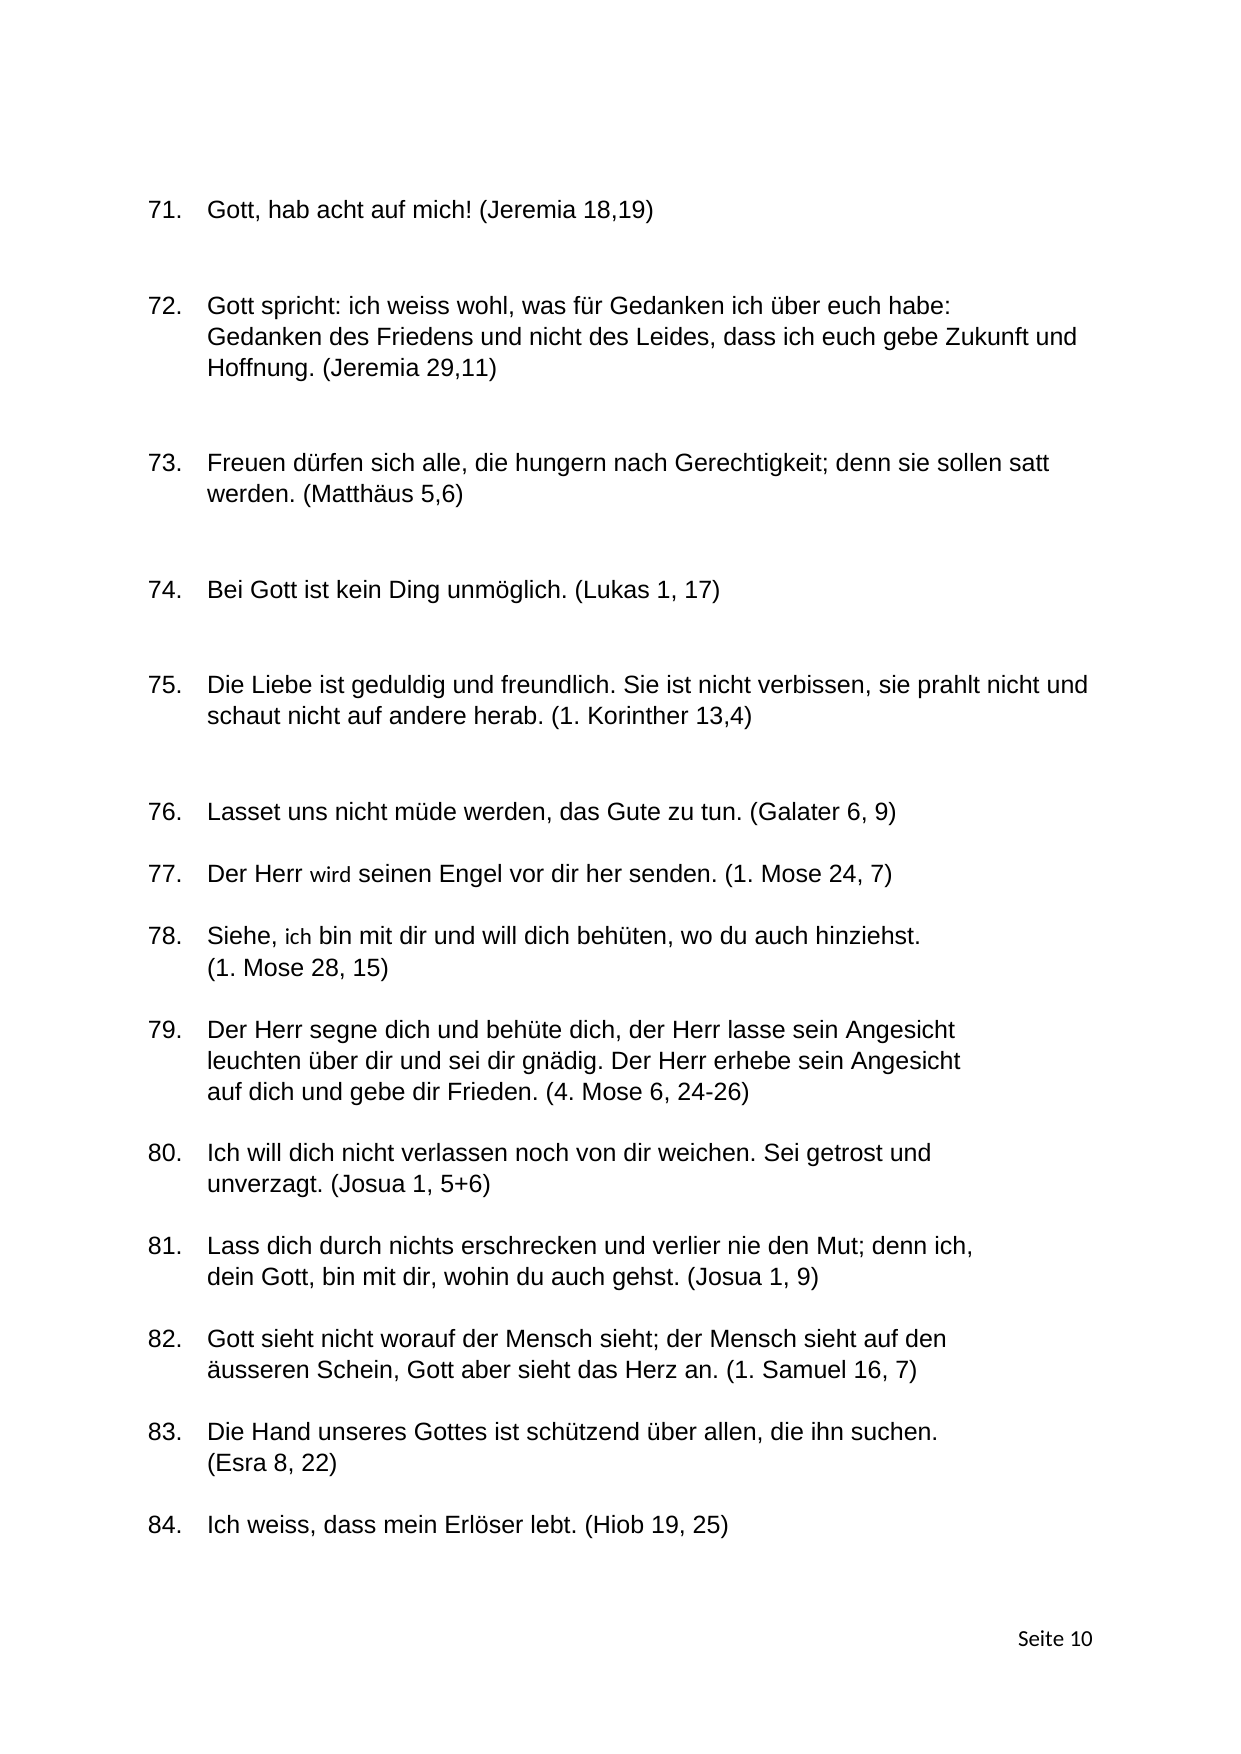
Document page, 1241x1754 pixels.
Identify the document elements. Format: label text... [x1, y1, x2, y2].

list Der Herr segne dich und behüte dich, der Herr lasse sein Angesicht leuchten über dir und sei dir gnädig. Der Herr erhebe sein Angesicht auf dich und gebe dir Frieden. (4. Mose 6, 24-26) [148, 1015, 1092, 1136]
list Freuen dürfen sich alle, die hungern nach Gerechtigkeit; denn sie sollen satt werden. (Matthäus 5,6) [148, 448, 1092, 508]
list Siehe, ich bin mit dir und will dich behüten, wo du auch hinziehst. (1. Mose 28, 15) [148, 921, 1092, 981]
list Gott, hab acht auf mich! (Jeremia 18,19) [148, 195, 1092, 224]
list Bei Gott ist kein Ding unmöglich. (Lukas 1, 17) [148, 575, 1092, 603]
list Gott sieht nicht worauf der Mensch sieht; der Mensch sieht auf den äusseren Schein, Gott aber sieht das Herz an. (1. Samuel 16, 7) [148, 1324, 1092, 1384]
list Lass dich durch nichts erschrecken und verlier nie den Mut; denn ich, dein Gott, bin mit dir, wohin du auch gehst. (Josua 1, 9) [148, 1231, 1092, 1291]
list Lasset uns nicht müde werden, das Gute zu tun. (Galater 6, 9) [148, 797, 1092, 825]
list Die Liebe ist geduldig und freundlich. Sie ist nicht verbissen, sie prahlt nicht und schaut nicht auf andere herab. (1. Korinther 13,4) [148, 670, 1092, 730]
list Der Herr wird seinen Engel vor dir her senden. (1. Mose 24, 7) [148, 859, 1092, 888]
list Die Hand unseres Gottes ist schützend über allen, die ihn suchen. (Esra 8, 22) [148, 1417, 1092, 1477]
list Ich will dich nicht verlassen noch von dir weichen. Sei getrost und unverzagt. (Josua 1, 5+6) [148, 1138, 1092, 1198]
list Ich weiss, dass mein Erlöser lebt. (Hiob 19, 25) [148, 1511, 1092, 1539]
list Gott spricht: ich weiss wohl, was für Gedanken ich über euch habe: Gedanken des Friedens und nicht des Leides, dass ich euch gebe Zukunft und Hoffnung. (Jeremia 29,11) [148, 291, 1092, 382]
